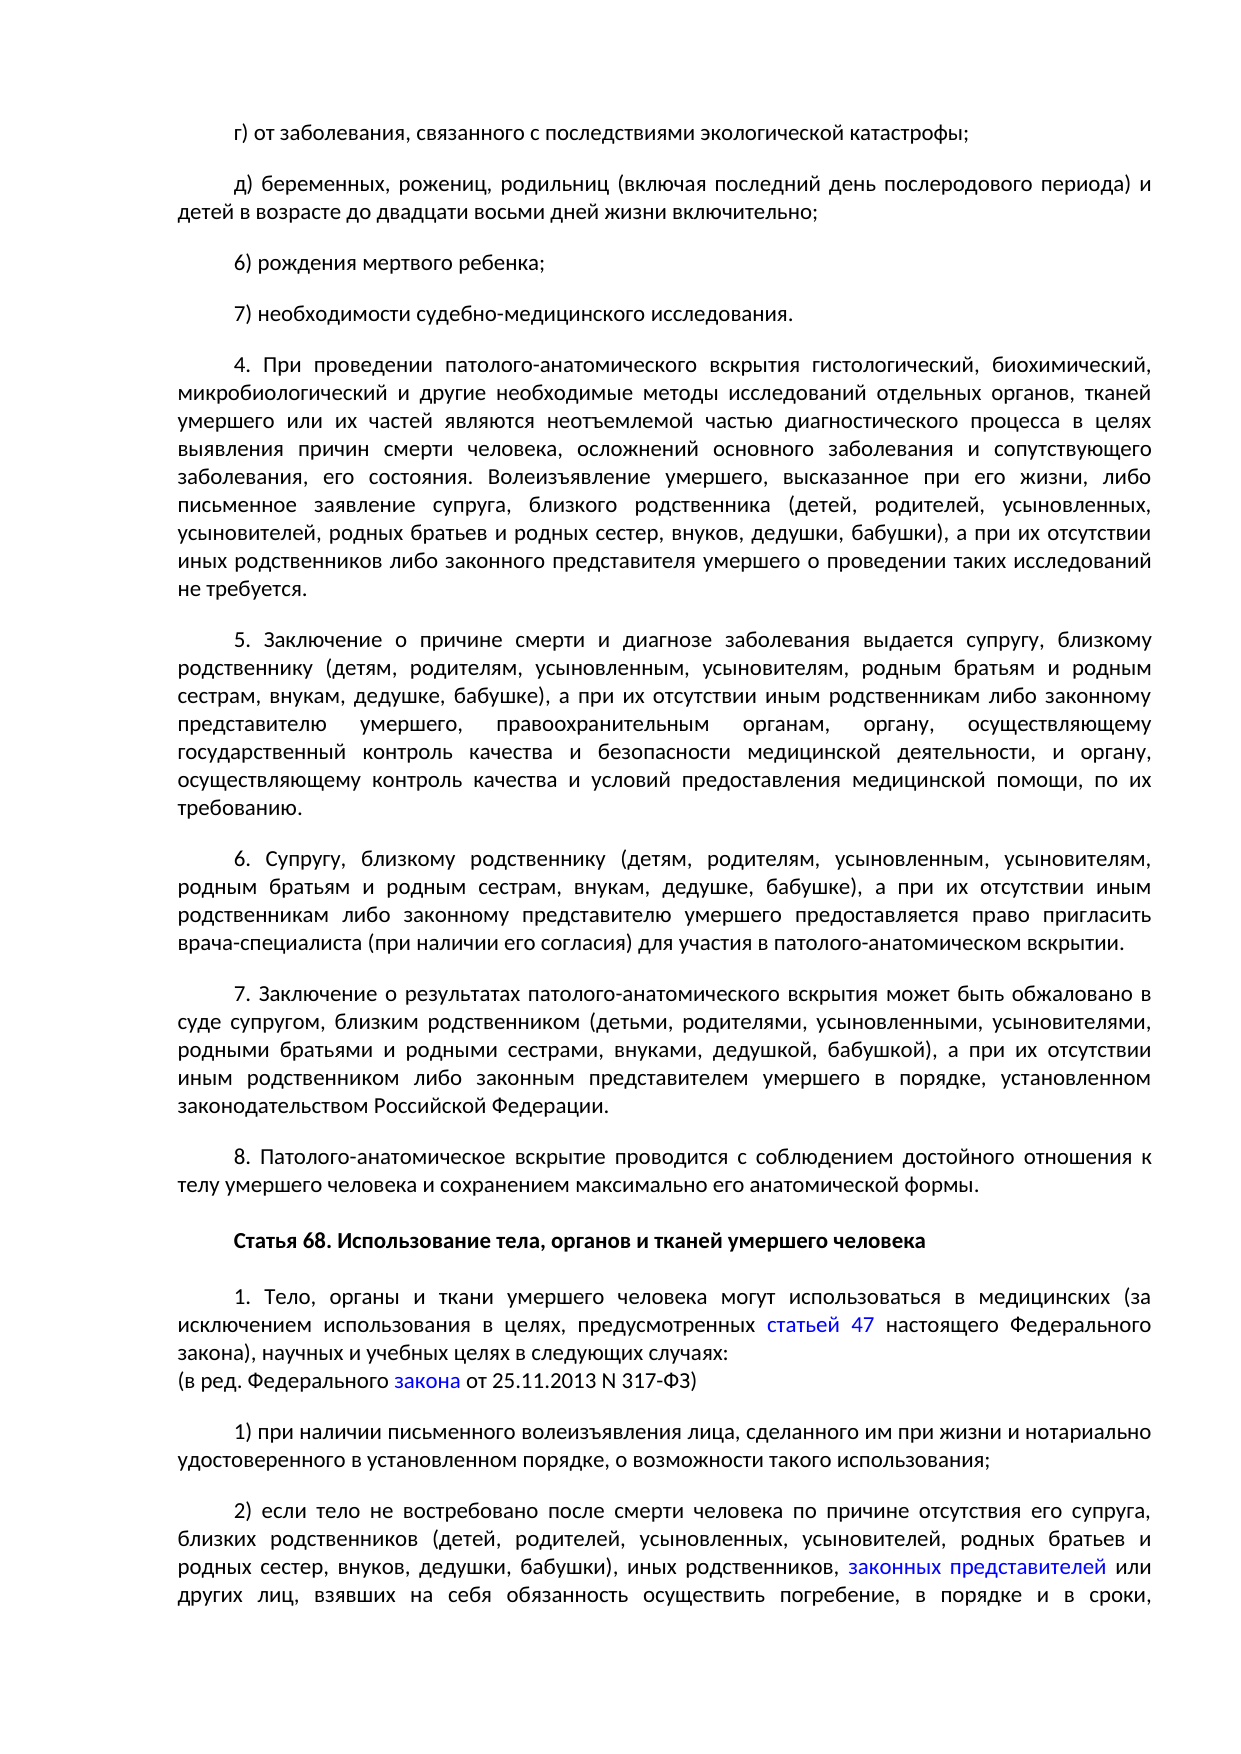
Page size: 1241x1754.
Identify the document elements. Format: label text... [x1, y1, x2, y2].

text д) беременных, рожениц, родильниц (включая последний день послеродового периода) и детей в возрасте до двадцати восьми дней жизни включительно; [177, 169, 1152, 225]
text 1) при наличии письменного волеизъявления лица, сделанного им при жизни и нотариально удостоверенного в установленном порядке, о возможности такого использования; [177, 1417, 1152, 1473]
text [177, 1496, 1152, 1608]
text (в ред. Федерального закона от 25.11.2013 N 317-ФЗ) [177, 1366, 1152, 1394]
text 7. Заключение о результатах патолого-анатомического вскрытия может быть обжаловано в суде супругом, близким родственником (детьми, родителями, усыновленными, усыновителями, родными братьями и родными сестрами, внуками, дедушкой, бабушкой), а при их отсутствии иным родственником либо законным представителем умершего в порядке, установленном законодательством Российской Федерации. [177, 979, 1152, 1119]
text 1. Тело, органы и ткани умершего человека могут использоваться в медицинских (за исключением использования в целях, предусмотренных статьей 47 настоящего Федерального закона), научных и учебных целях в следующих случаях: [177, 1282, 1152, 1366]
text 6. Супругу, близкому родственнику (детям, родителям, усыновленным, усыновителям, родным братьям и родным сестрам, внукам, дедушке, бабушке), а при их отсутствии иным родственникам либо законному представителю умершего предоставляется право пригласить врача-специалиста (при наличии его согласия) для участия в патолого-анатомическом вскрытии. [177, 844, 1152, 956]
text г) от заболевания, связанного с последствиями экологической катастрофы; [177, 118, 1152, 146]
text 8. Патолого-анатомическое вскрытие проводится с соблюдением достойного отношения к телу умершего человека и сохранением максимально его анатомической формы. [177, 1142, 1152, 1198]
title Статья 68. Использование тела, органов и тканей умершего человека [177, 1226, 1152, 1254]
text 7) необходимости судебно-медицинского исследования. [177, 299, 1152, 327]
text 4. При проведении патолого-анатомического вскрытия гистологический, биохимический, микробиологический и другие необходимые методы исследований отдельных органов, тканей умершего или их частей являются неотъемлемой частью диагностического процесса в целях выявления причин смерти человека, осложнений основного заболевания и сопутствующего заболевания, его состояния. Волеизъявление умершего, высказанное при его жизни, либо письменное заявление супруга, близкого родственника (детей, родителей, усыновленных, усыновителей, родных братьев и родных сестер, внуков, дедушки, бабушки), а при их отсутствии иных родственников либо законного представителя умершего о проведении таких исследований не требуется. [177, 350, 1152, 602]
text 6) рождения мертвого ребенка; [177, 248, 1152, 276]
text 5. Заключение о причине смерти и диагнозе заболевания выдается супругу, близкому родственнику (детям, родителям, усыновленным, усыновителям, родным братьям и родным сестрам, внукам, дедушке, бабушке), а при их отсутствии иным родственникам либо законному представителю умершего, правоохранительным органам, органу, осуществляющему государственный контроль качества и безопасности медицинской деятельности, и органу, осуществляющему контроль качества и условий предоставления медицинской помощи, по их требованию. [177, 625, 1152, 821]
